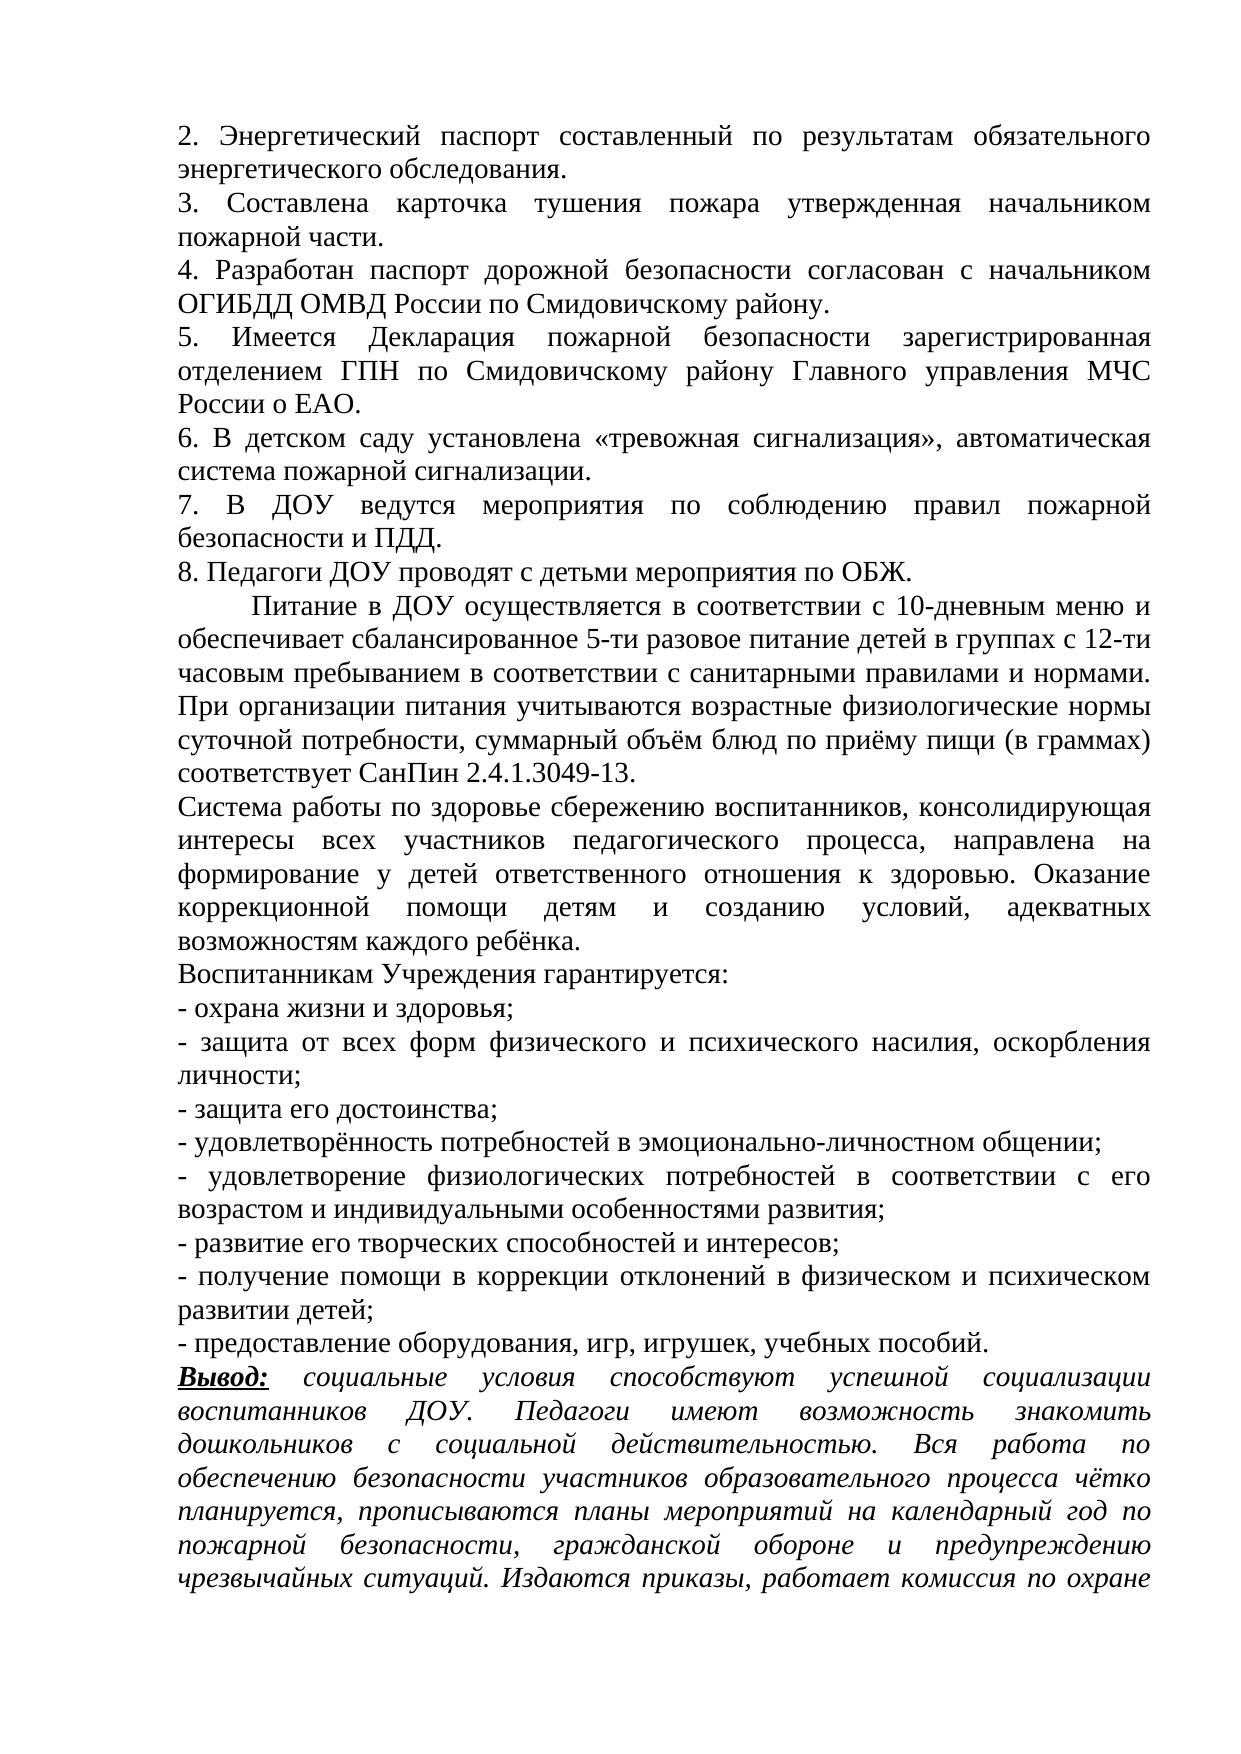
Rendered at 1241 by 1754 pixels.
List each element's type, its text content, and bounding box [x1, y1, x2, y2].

text 6. В детском саду установлена «тревожная сигнализация», автоматическая система пожарной сигнализации. [177, 420, 1152, 487]
text Воспитанникам Учреждения гарантируется: [177, 957, 1152, 990]
text - развитие его творческих способностей и интересов; [177, 1225, 1152, 1258]
text 7. В ДОУ ведутся мероприятия по соблюдению правил пожарной безопасности и ПДД. [177, 487, 1152, 554]
text - удовлетворённость потребностей в эмоционально-личностном общении; [177, 1124, 1152, 1158]
text 2. Энергетический паспорт составленный по результатам обязательного энергетического обследования. [177, 118, 1152, 185]
text - получение помощи в коррекции отклонений в физическом и психическом развитии детей; [177, 1258, 1152, 1326]
text 8. Педагоги ДОУ проводят с детьми мероприятия по ОБЖ. [177, 554, 1152, 588]
text 4. Разработан паспорт дорожной безопасности согласован с начальником ОГИБДД ОМВД России по Смидовичскому району. [177, 252, 1152, 319]
text - защита его достоинства; [177, 1091, 1152, 1124]
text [177, 1359, 1152, 1594]
text Система работы по здоровье сбережению воспитанников, консолидирующая интересы всех участников педагогического процесса, направлена на формирование у детей ответственного отношения к здоровью. Оказание коррекционной помощи детям и созданию условий, адекватных возможностям каждого ребёнка. [177, 789, 1152, 957]
text - предоставление оборудования, игр, игрушек, учебных пособий. [177, 1326, 1152, 1359]
text - защита от всех форм физического и психического насилия, оскорбления личности; [177, 1024, 1152, 1091]
text 3. Составлена карточка тушения пожара утвержденная начальником пожарной части. [177, 185, 1152, 252]
text - удовлетворение физиологических потребностей в соответствии с его возрастом и индивидуальными особенностями развития; [177, 1158, 1152, 1225]
text 5. Имеется Декларация пожарной безопасности зарегистрированная отделением ГПН по Смидовичскому району Главного управления МЧС России о ЕАО. [177, 319, 1152, 420]
text - охрана жизни и здоровья; [177, 990, 1152, 1024]
text Питание в ДОУ осуществляется в соответствии с 10-дневным меню и обеспечивает сбалансированное 5-ти разовое питание детей в группах с 12-ти часовым пребыванием в соответствии с санитарными правилами и нормами. При организации питания учитываются возрастные физиологические нормы суточной потребности, суммарный объём блюд по приёму пищи (в граммах) соответствует СанПин 2.4.1.3049-13. [177, 588, 1152, 789]
